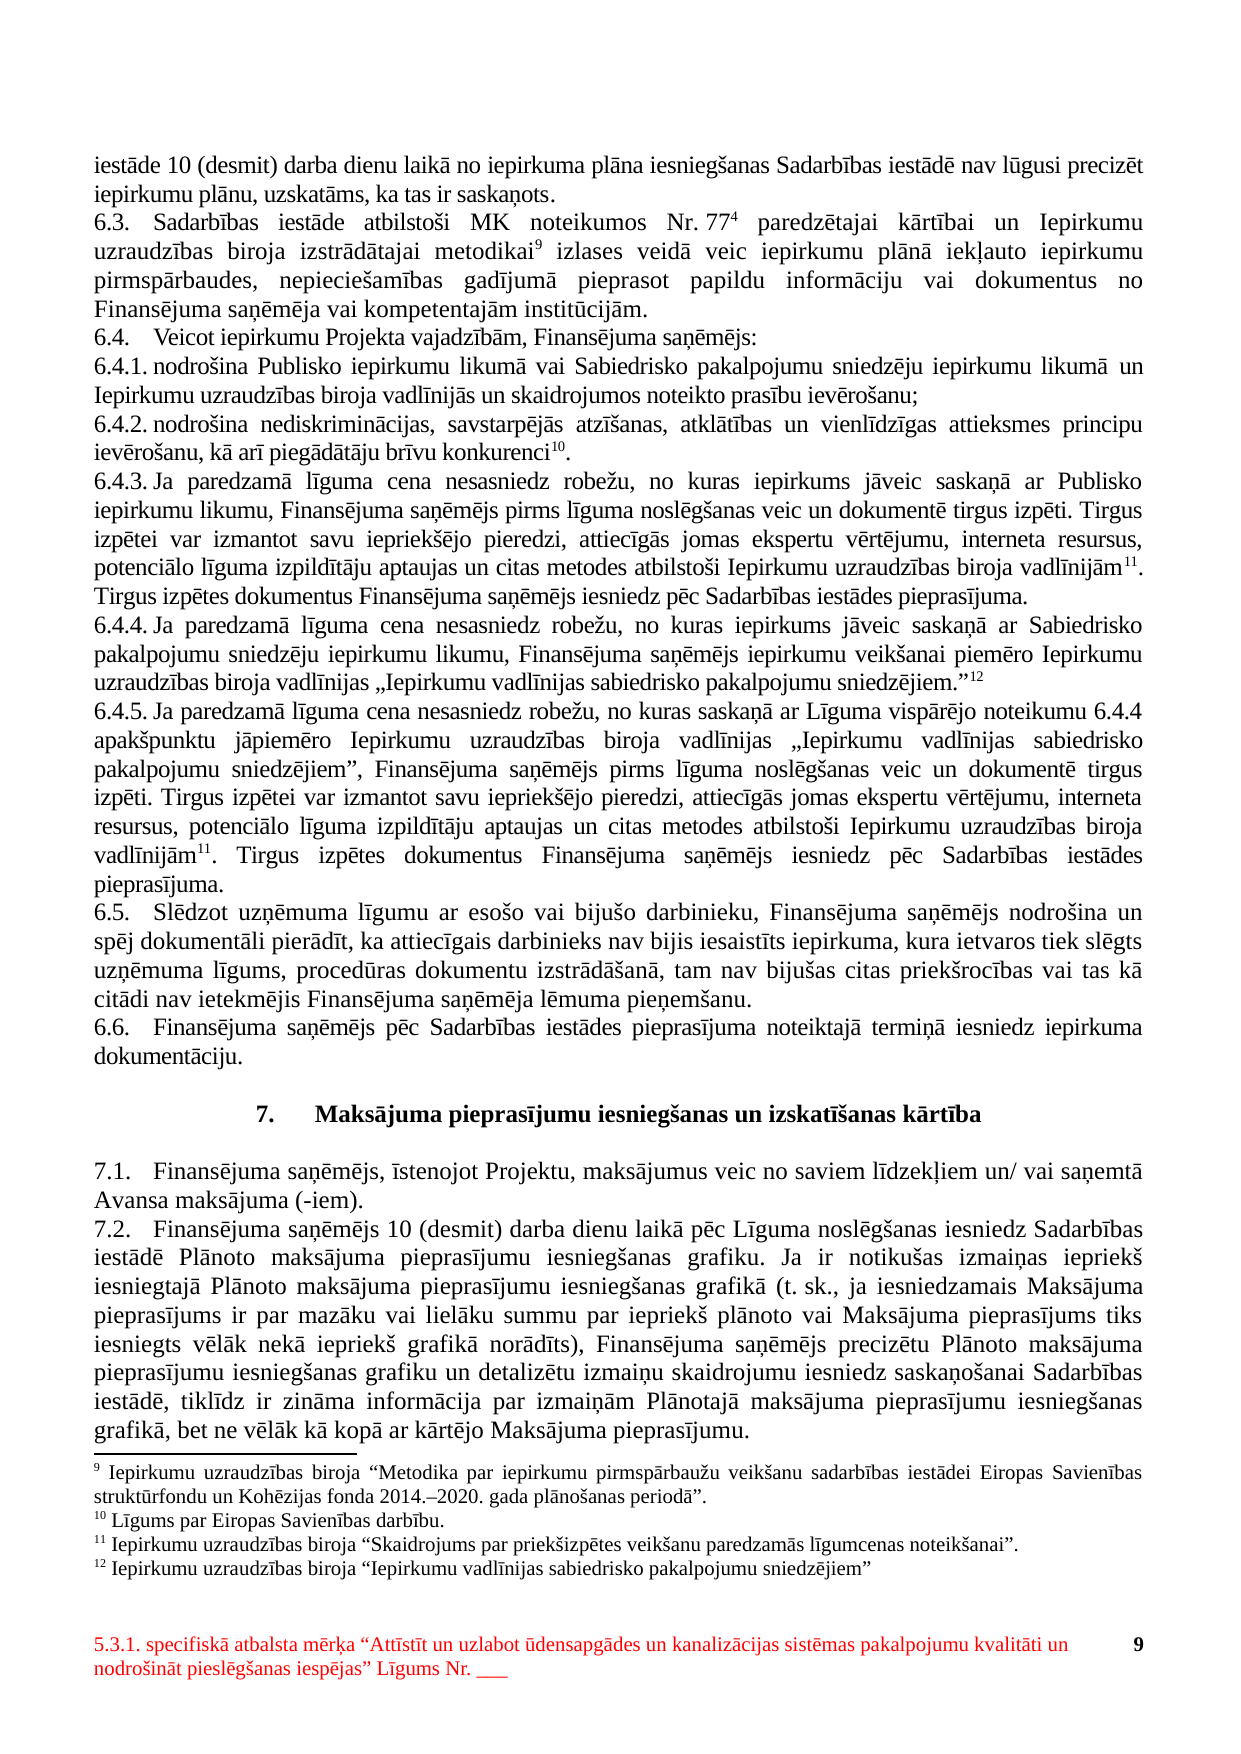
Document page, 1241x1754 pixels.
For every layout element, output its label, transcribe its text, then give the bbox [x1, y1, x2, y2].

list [94, 150, 1144, 207]
list nodrošina Publisko iepirkumu likumā vai Sabiedrisko pakalpojumu sniedzēju iepirkumu likumā un Iepirkumu uzraudzības biroja vadlīnijās un skaidrojumos noteikto prasību ievērošanu; [94, 351, 1144, 409]
list Veicot iepirkumu Projekta vajadzībām, Finansējuma saņēmējs: [94, 322, 1144, 351]
list Slēdzot uzņēmuma līgumu ar esošo vai bijušo darbinieku, Finansējuma saņēmējs nodrošina un spēj dokumentāli pierādīt, ka attiecīgais darbinieks nav bijis iesaistīts iepirkuma, kura ietvaros tiek slēgts uzņēmuma līgums, procedūras dokumentu izstrādāšanā, tam nav bijušas citas priekšrocības vai tas kā citādi nav ietekmējis Finansējuma saņēmēja lēmuma pieņemšanu. [94, 897, 1144, 1012]
list nodrošina nediskriminācijas, savstarpējās atzīšanas, atklātības un vienlīdzīgas attieksmes principu ievērošanu, kā arī piegādātāju brīvu konkurenci. [94, 409, 1144, 466]
list Ja paredzamā līguma cena nesasniedz robežu, no kuras saskaņā ar Līguma vispārējo noteikumu 6.4.4 apakšpunktu jāpiemēro Iepirkumu uzraudzības biroja vadlīnijas „Iepirkumu vadlīnijas sabiedrisko pakalpojumu sniedzējiem”, Finansējuma saņēmējs pirms līguma noslēgšanas veic un dokumentē tirgus izpēti. Tirgus izpētei var izmantot savu iepriekšējo pieredzi, attiecīgās jomas ekspertu vērtējumu, interneta resursus, potenciālo līguma izpildītāju aptaujas un citas metodes atbilstoši Iepirkumu uzraudzības biroja vadlīnijām11. Tirgus izpētes dokumentus Finansējuma saņēmējs iesniedz pēc Sadarbības iestādes pieprasījuma. [94, 696, 1144, 897]
list Sadarbības iestāde atbilstoši MK noteikumos Nr. 774 paredzētajai kārtībai un Iepirkumu uzraudzības biroja izstrādātajai metodikai izlases veidā veic iepirkumu plānā iekļauto iepirkumu pirmspārbaudes, nepieciešamības gadījumā pieprasot papildu informāciju vai dokumentus no Finansējuma saņēmēja vai kompetentajām institūcijām. [94, 207, 1144, 322]
list Finansējuma saņēmējs 10 (desmit) darba dienu laikā pēc Līguma noslēgšanas iesniedz Sadarbības iestādē Plānoto maksājuma pieprasījumu iesniegšanas grafiku. Ja ir notikušas izmaiņas iepriekš iesniegtajā Plānoto maksājuma pieprasījumu iesniegšanas grafikā (t. sk., ja iesniedzamais Maksājuma pieprasījums ir par mazāku vai lielāku summu par iepriekš plānoto vai Maksājuma pieprasījums tiks iesniegts vēlāk nekā iepriekš grafikā norādīts), Finansējuma saņēmējs precizētu Plānoto maksājuma pieprasījumu iesniegšanas grafiku un detalizētu izmaiņu skaidrojumu iesniedz saskaņošanai Sadarbības iestādē, tiklīdz ir zināma informācija par izmaiņām Plānotajā maksājuma pieprasījumu iesniegšanas grafikā, bet ne vēlāk kā kopā ar kārtējo Maksājuma pieprasījumu. [94, 1214, 1144, 1444]
list Maksājuma pieprasījumu iesniegšanas un izskatīšanas kārtība [94, 1099, 1144, 1127]
list Ja paredzamā līguma cena nesasniedz robežu, no kuras iepirkums jāveic saskaņā ar Publisko iepirkumu likumu, Finansējuma saņēmējs pirms līguma noslēgšanas veic un dokumentē tirgus izpēti. Tirgus izpētei var izmantot savu iepriekšējo pieredzi, attiecīgās jomas ekspertu vērtējumu, interneta resursus, potenciālo līguma izpildītāju aptaujas un citas metodes atbilstoši Iepirkumu uzraudzības biroja vadlīnijām. Tirgus izpētes dokumentus Finansējuma saņēmējs iesniedz pēc Sadarbības iestādes pieprasījuma. [94, 466, 1144, 610]
list Finansējuma saņēmējs, īstenojot Projektu, maksājumus veic no saviem līdzekļiem un/ vai saņemtā Avansa maksājuma (-iem). [94, 1156, 1144, 1214]
list Ja paredzamā līguma cena nesasniedz robežu, no kuras iepirkums jāveic saskaņā ar Sabiedrisko pakalpojumu sniedzēju iepirkumu likumu, Finansējuma saņēmējs iepirkumu veikšanai piemēro Iepirkumu uzraudzības biroja vadlīnijas „Iepirkumu vadlīnijas sabiedrisko pakalpojumu sniedzējiem.” [94, 610, 1144, 696]
list Finansējuma saņēmējs pēc Sadarbības iestādes pieprasījuma noteiktajā termiņā iesniedz iepirkuma dokumentāciju. [94, 1012, 1144, 1070]
